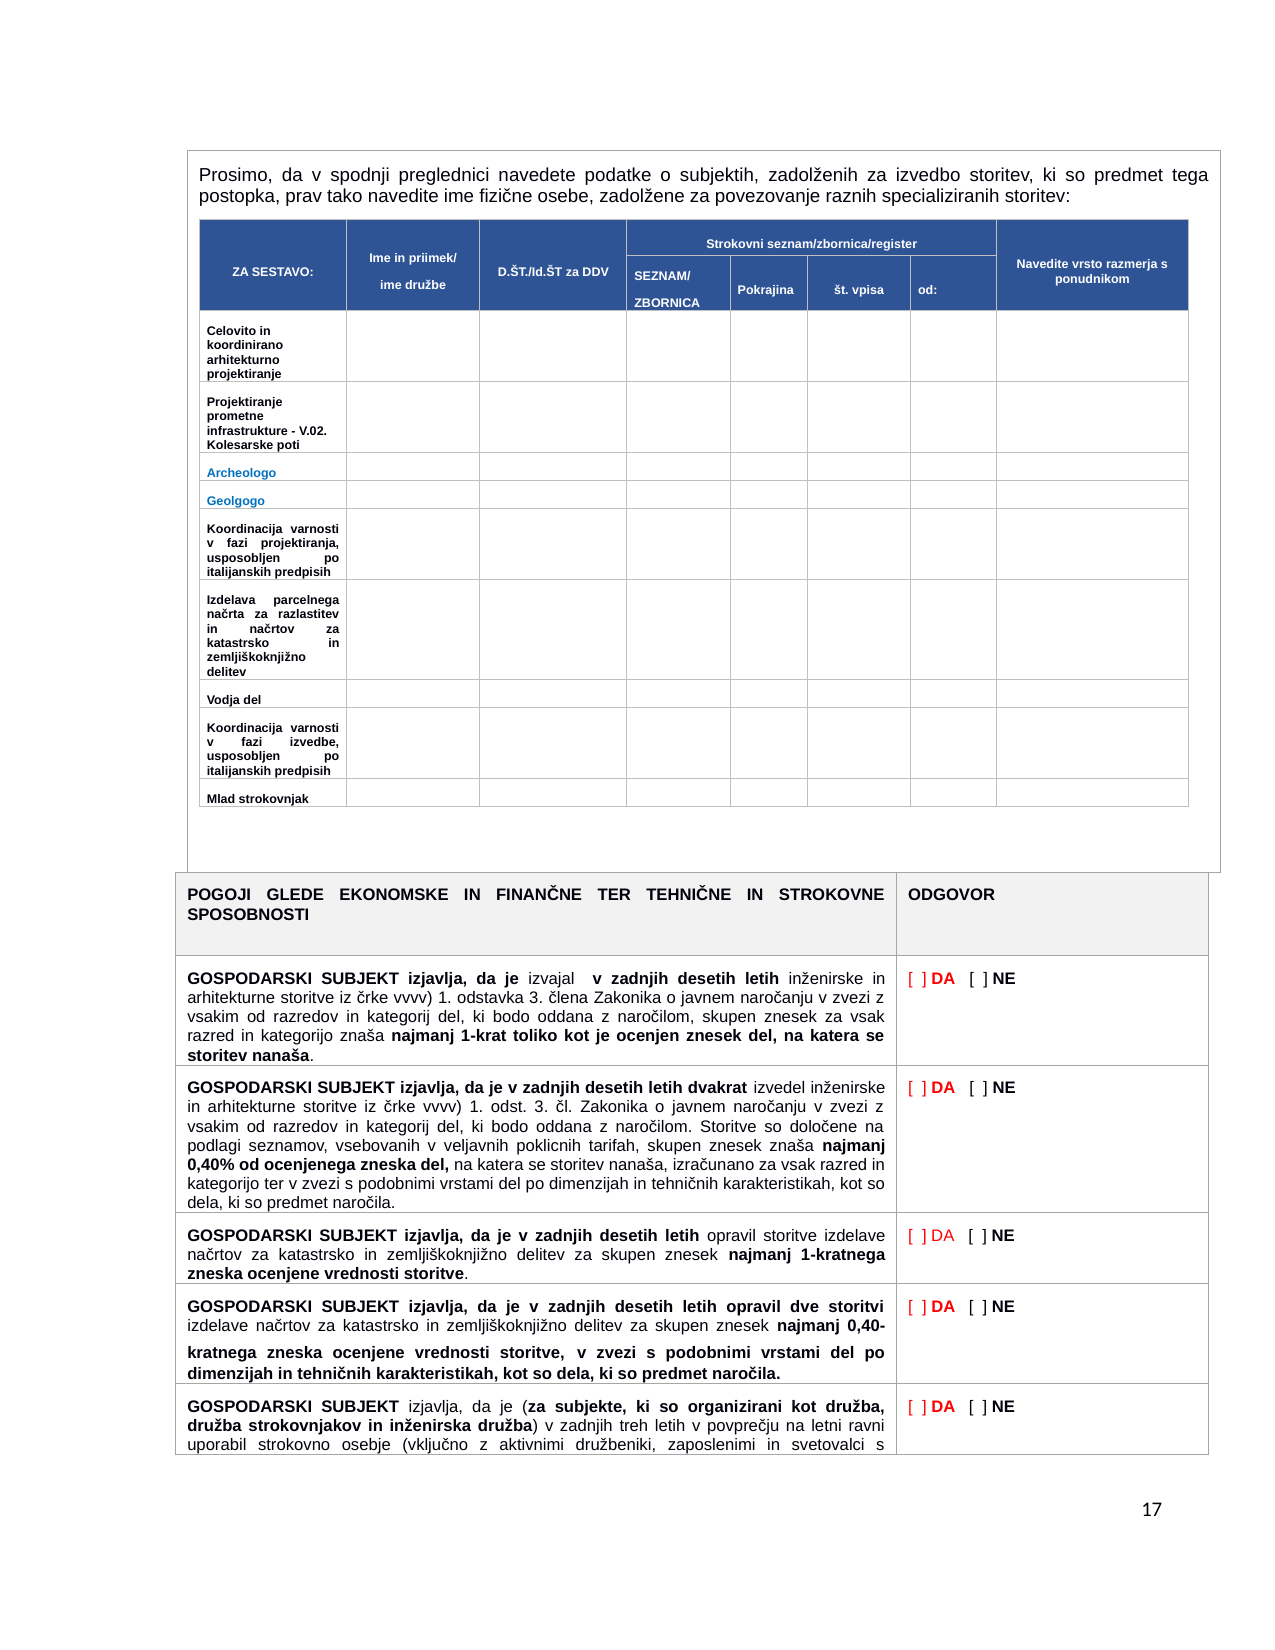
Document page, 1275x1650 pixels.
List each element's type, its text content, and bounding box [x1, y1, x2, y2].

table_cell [176, 1384, 896, 1454]
table_cell Prosimo, da v spodnji preglednici navedete podatke o subjektih, zadolženih za izvedbo storitev, ki so predmet tega postopka, prav tako navedite ime fizične osebe, zadolžene za povezovanje raznih specializiranih storitev: [188, 151, 1220, 872]
table_cell [ ] DA [ ] NE [897, 1066, 1208, 1212]
table_cell POGOJI GLEDE EKONOMSKE IN FINANČNE TER TEHNIČNE IN STROKOVNE SPOSOBNOSTI [176, 873, 896, 955]
table_cell GOSPODARSKI SUBJEKT izjavlja, da je v zadnjih desetih letih dvakrat izvedel inženirske in arhitekturne storitve iz črke vvvv) 1. odst. 3. čl. Zakonika o javnem naročanju v zvezi z vsakim od razredov in kategorij del, ki bodo oddana z naročilom. Storitve so določene na podlagi seznamov, vsebovanih v veljavnih poklicnih tarifah, skupen znesek znaša najmanj 0,40% od ocenjenega zneska del, na katera se storitev nanaša, izračunano za vsak razred in kategorijo ter v zvezi s podobnimi vrstami del po dimenzijah in tehničnih karakteristikah, kot so dela, ki so predmet naročila. [176, 1066, 896, 1212]
table_cell [ ] DA [ ] NE [897, 956, 1208, 1064]
table_cell GOSPODARSKI SUBJEKT izjavlja, da je v zadnjih desetih letih opravil storitve izdelave načrtov za katastrsko in zemljiškoknjižno delitev za skupen znesek najmanj 1-kratnega zneska ocenjene vrednosti storitve. [176, 1213, 896, 1283]
table_cell ODGOVOR [897, 873, 1208, 955]
table_cell GOSPODARSKI SUBJEKT izjavlja, da je izvajal v zadnjih desetih letih inženirske in arhitekturne storitve iz črke vvvv) 1. odstavka 3. člena Zakonika o javnem naročanju v zvezi z vsakim od razredov in kategorij del, ki bodo oddana z naročilom, skupen znesek za vsak razred in kategorijo znaša najmanj 1-krat toliko kot je ocenjen znesek del, na katera se storitev nanaša. [176, 956, 896, 1064]
table_cell [ ] DA [ ] NE [897, 1284, 1208, 1383]
table_cell GOSPODARSKI SUBJEKT izjavlja, da je v zadnjih desetih letih opravil dve storitvi izdelave načrtov za katastrsko in zemljiškoknjižno delitev za skupen znesek najmanj 0,40-kratnega zneska ocenjene vrednosti storitve, v zvezi s podobnimi vrstami del po dimenzijah in tehničnih karakteristikah, kot so dela, ki so predmet naročila. [176, 1284, 896, 1383]
table_cell [ ] DA [ ] NE [897, 1213, 1208, 1283]
table_cell [ ] DA [ ] NE [897, 1384, 1208, 1454]
